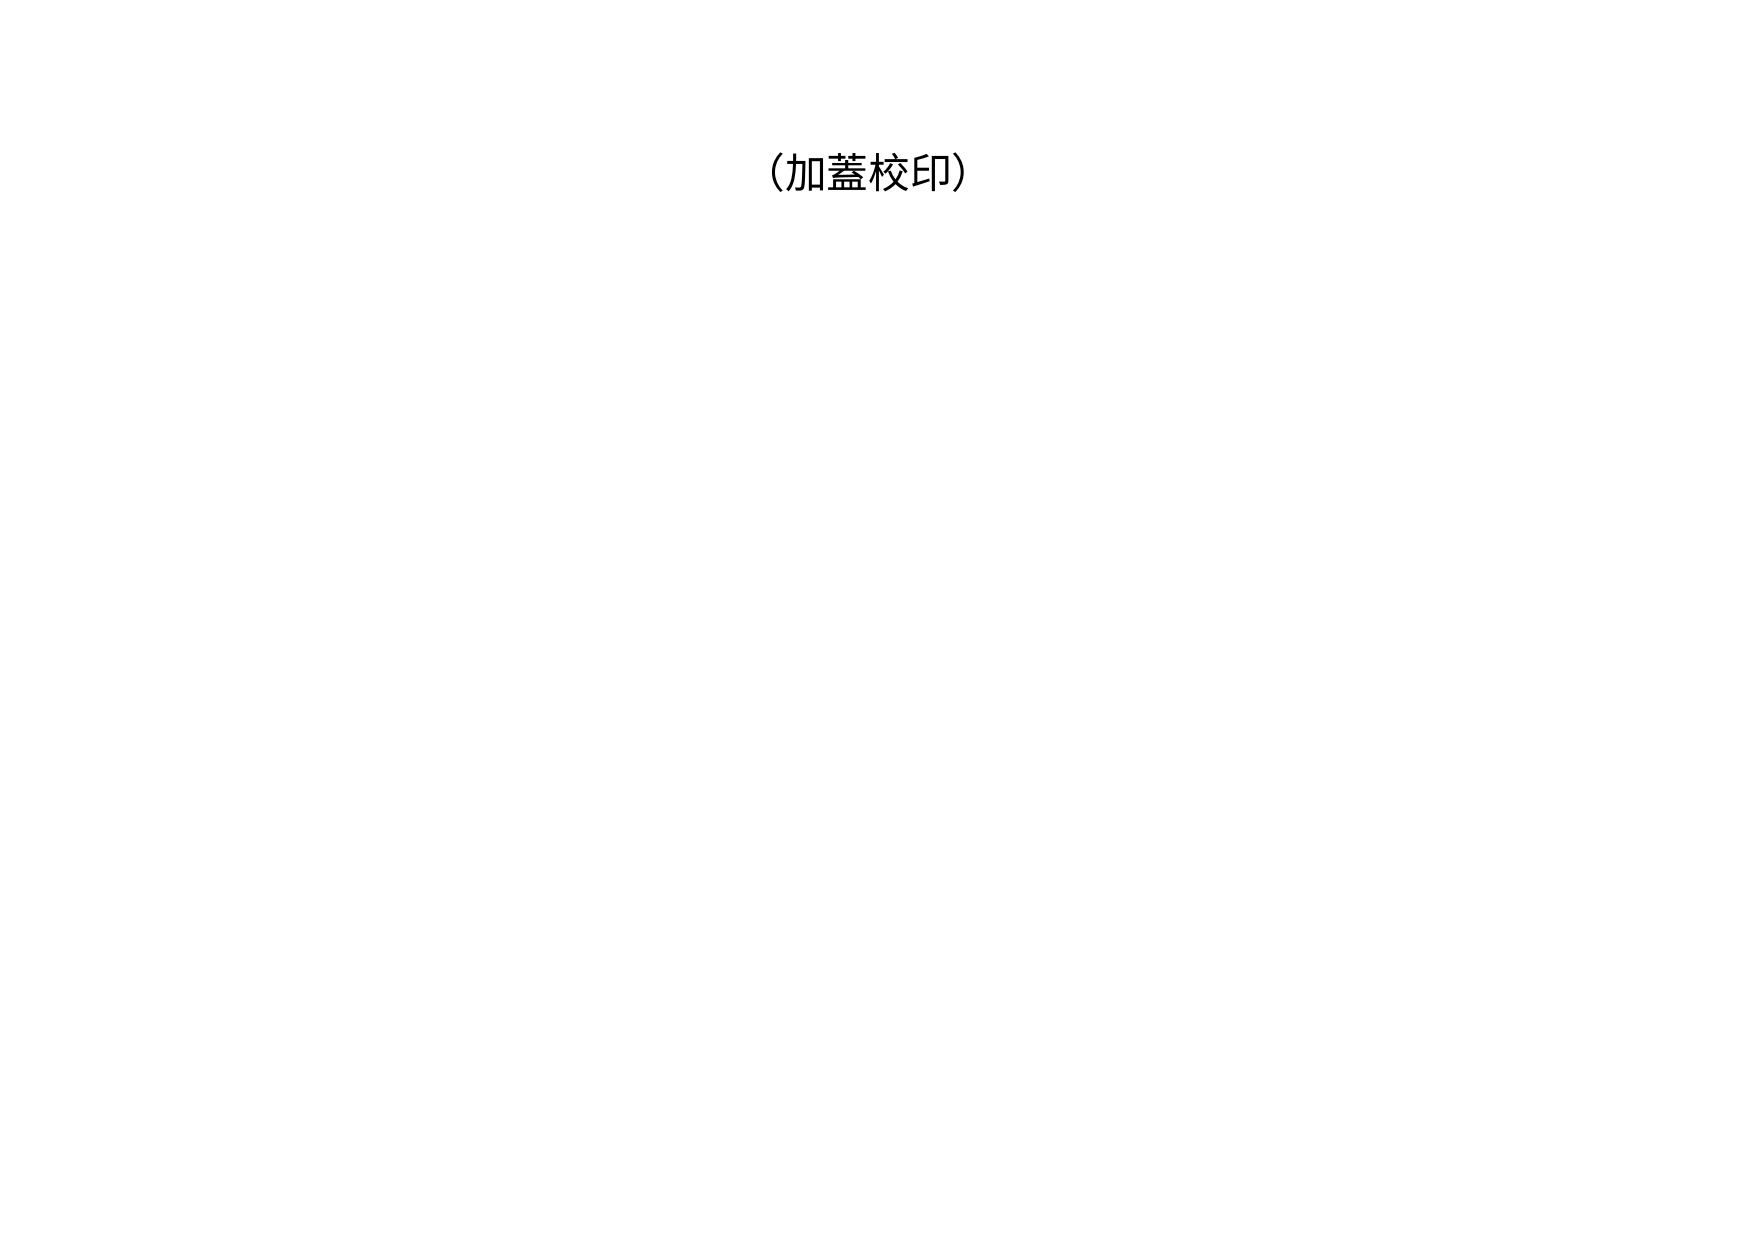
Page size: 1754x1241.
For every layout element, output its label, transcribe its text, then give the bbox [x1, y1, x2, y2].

text （加蓋校印） [118, 133, 1636, 208]
